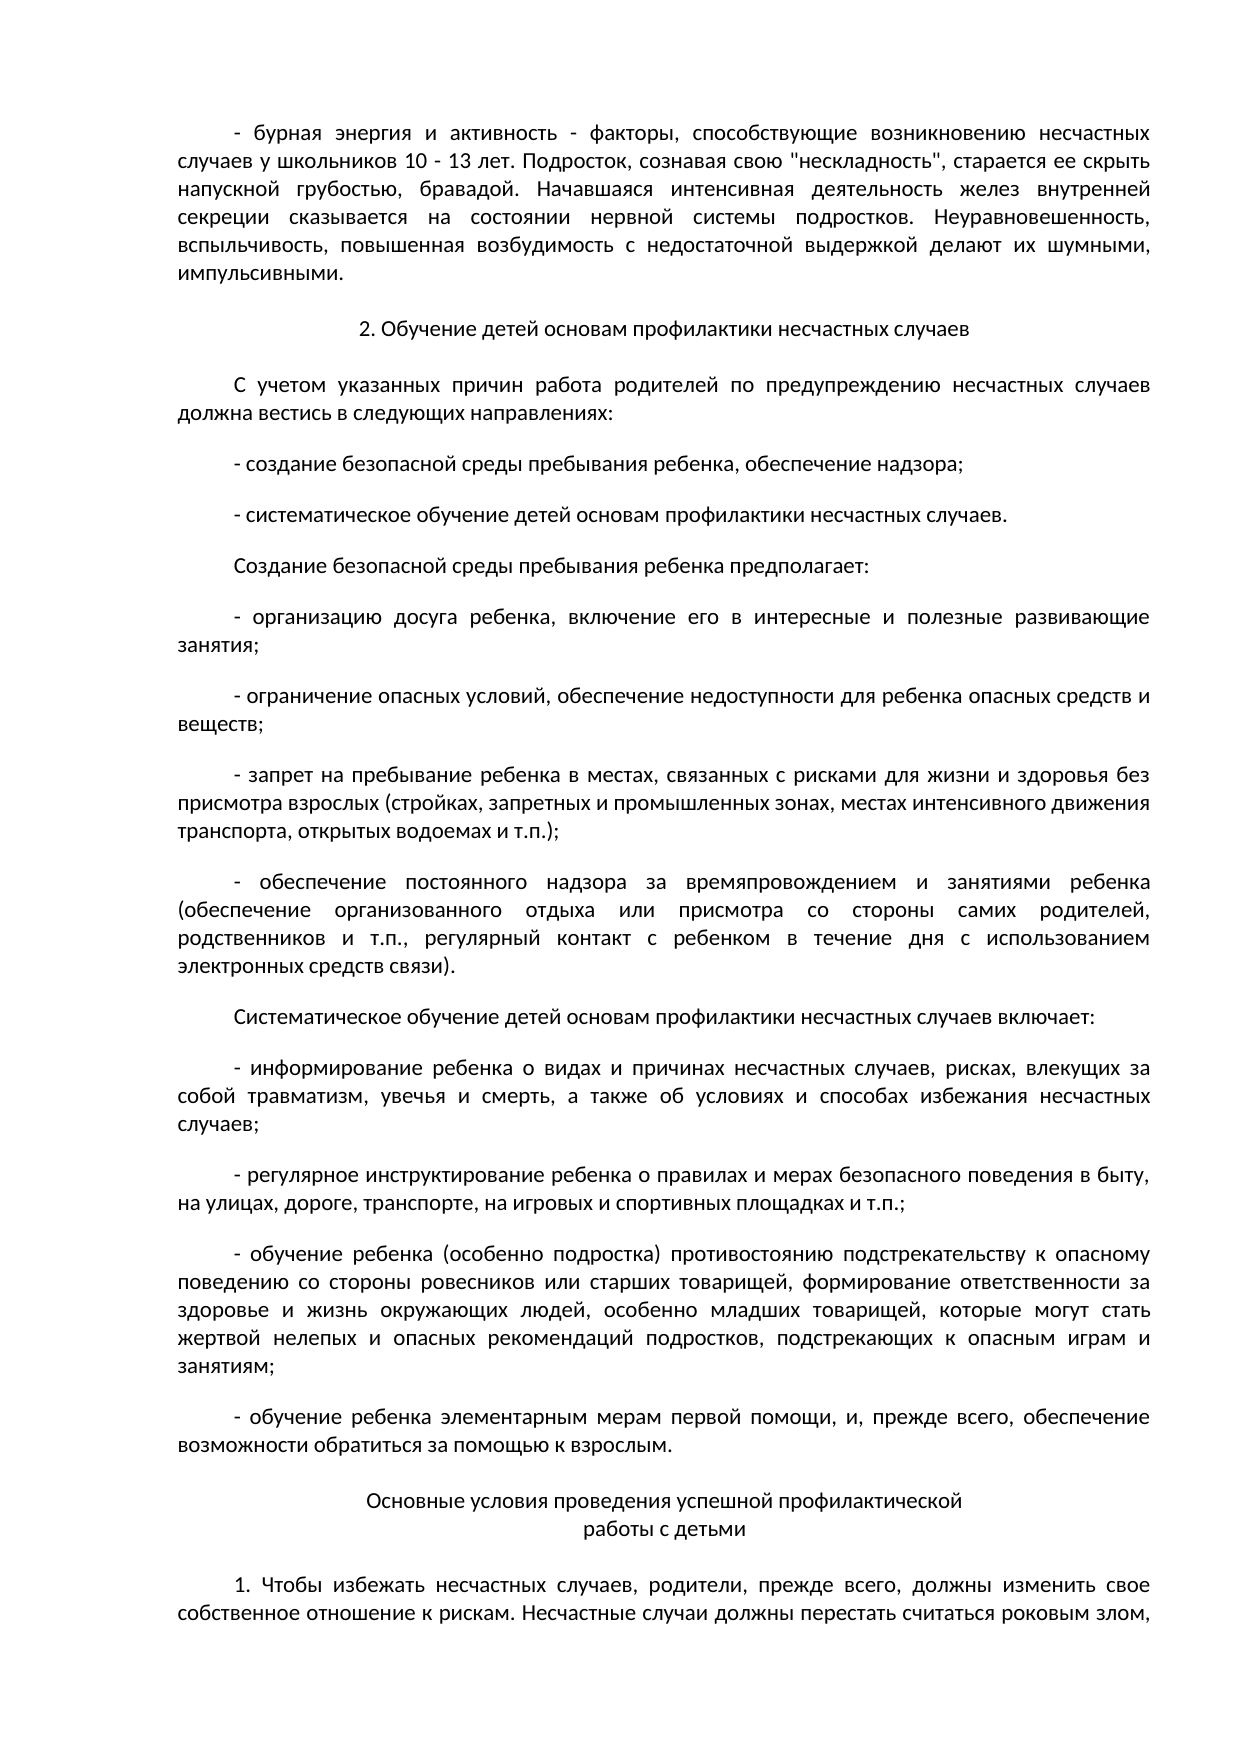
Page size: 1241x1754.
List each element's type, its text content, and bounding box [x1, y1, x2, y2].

text - организацию досуга ребенка, включение его в интересные и полезные развивающие занятия; [177, 602, 1152, 658]
text С учетом указанных причин работа родителей по предупреждению несчастных случаев должна вестись в следующих направлениях: [177, 370, 1152, 426]
text - ограничение опасных условий, обеспечение недоступности для ребенка опасных средств и веществ; [177, 681, 1152, 737]
text - обеспечение постоянного надзора за времяпровождением и занятиями ребенка (обеспечение организованного отдыха или присмотра со стороны самих родителей, родственников и т.п., регулярный контакт с ребенком в течение дня с использованием электронных средств связи). [177, 867, 1152, 979]
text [177, 1570, 1152, 1626]
text - информирование ребенка о видах и причинах несчастных случаев, рисках, влекущих за собой травматизм, увечья и смерть, а также об условиях и способах избежания несчастных случаев; [177, 1053, 1152, 1137]
text - систематическое обучение детей основам профилактики несчастных случаев. [177, 500, 1152, 528]
text Создание безопасной среды пребывания ребенка предполагает: [177, 551, 1152, 579]
text работы с детьми [177, 1514, 1152, 1542]
text - запрет на пребывание ребенка в местах, связанных с рисками для жизни и здоровья без присмотра взрослых (стройках, запретных и промышленных зонах, местах интенсивного движения транспорта, открытых водоемах и т.п.); [177, 760, 1152, 844]
text - бурная энергия и активность - факторы, способствующие возникновению несчастных случаев у школьников 10 - 13 лет. Подросток, сознавая свою "нескладность", старается ее скрыть напускной грубостью, бравадой. Начавшаяся интенсивная деятельность желез внутренней секреции сказывается на состоянии нервной системы подростков. Неуравновешенность, вспыльчивость, повышенная возбудимость с недостаточной выдержкой делают их шумными, импульсивными. [177, 118, 1152, 286]
text - создание безопасной среды пребывания ребенка, обеспечение надзора; [177, 449, 1152, 477]
text - регулярное инструктирование ребенка о правилах и мерах безопасного поведения в быту, на улицах, дороге, транспорте, на игровых и спортивных площадках и т.п.; [177, 1160, 1152, 1216]
text - обучение ребенка элементарным мерам первой помощи, и, прежде всего, обеспечение возможности обратиться за помощью к взрослым. [177, 1402, 1152, 1458]
text 2. Обучение детей основам профилактики несчастных случаев [177, 314, 1152, 342]
text Основные условия проведения успешной профилактической [177, 1486, 1152, 1514]
text Систематическое обучение детей основам профилактики несчастных случаев включает: [177, 1002, 1152, 1030]
text - обучение ребенка (особенно подростка) противостоянию подстрекательству к опасному поведению со стороны ровесников или старших товарищей, формирование ответственности за здоровье и жизнь окружающих людей, особенно младших товарищей, которые могут стать жертвой нелепых и опасных рекомендаций подростков, подстрекающих к опасным играм и занятиям; [177, 1239, 1152, 1379]
